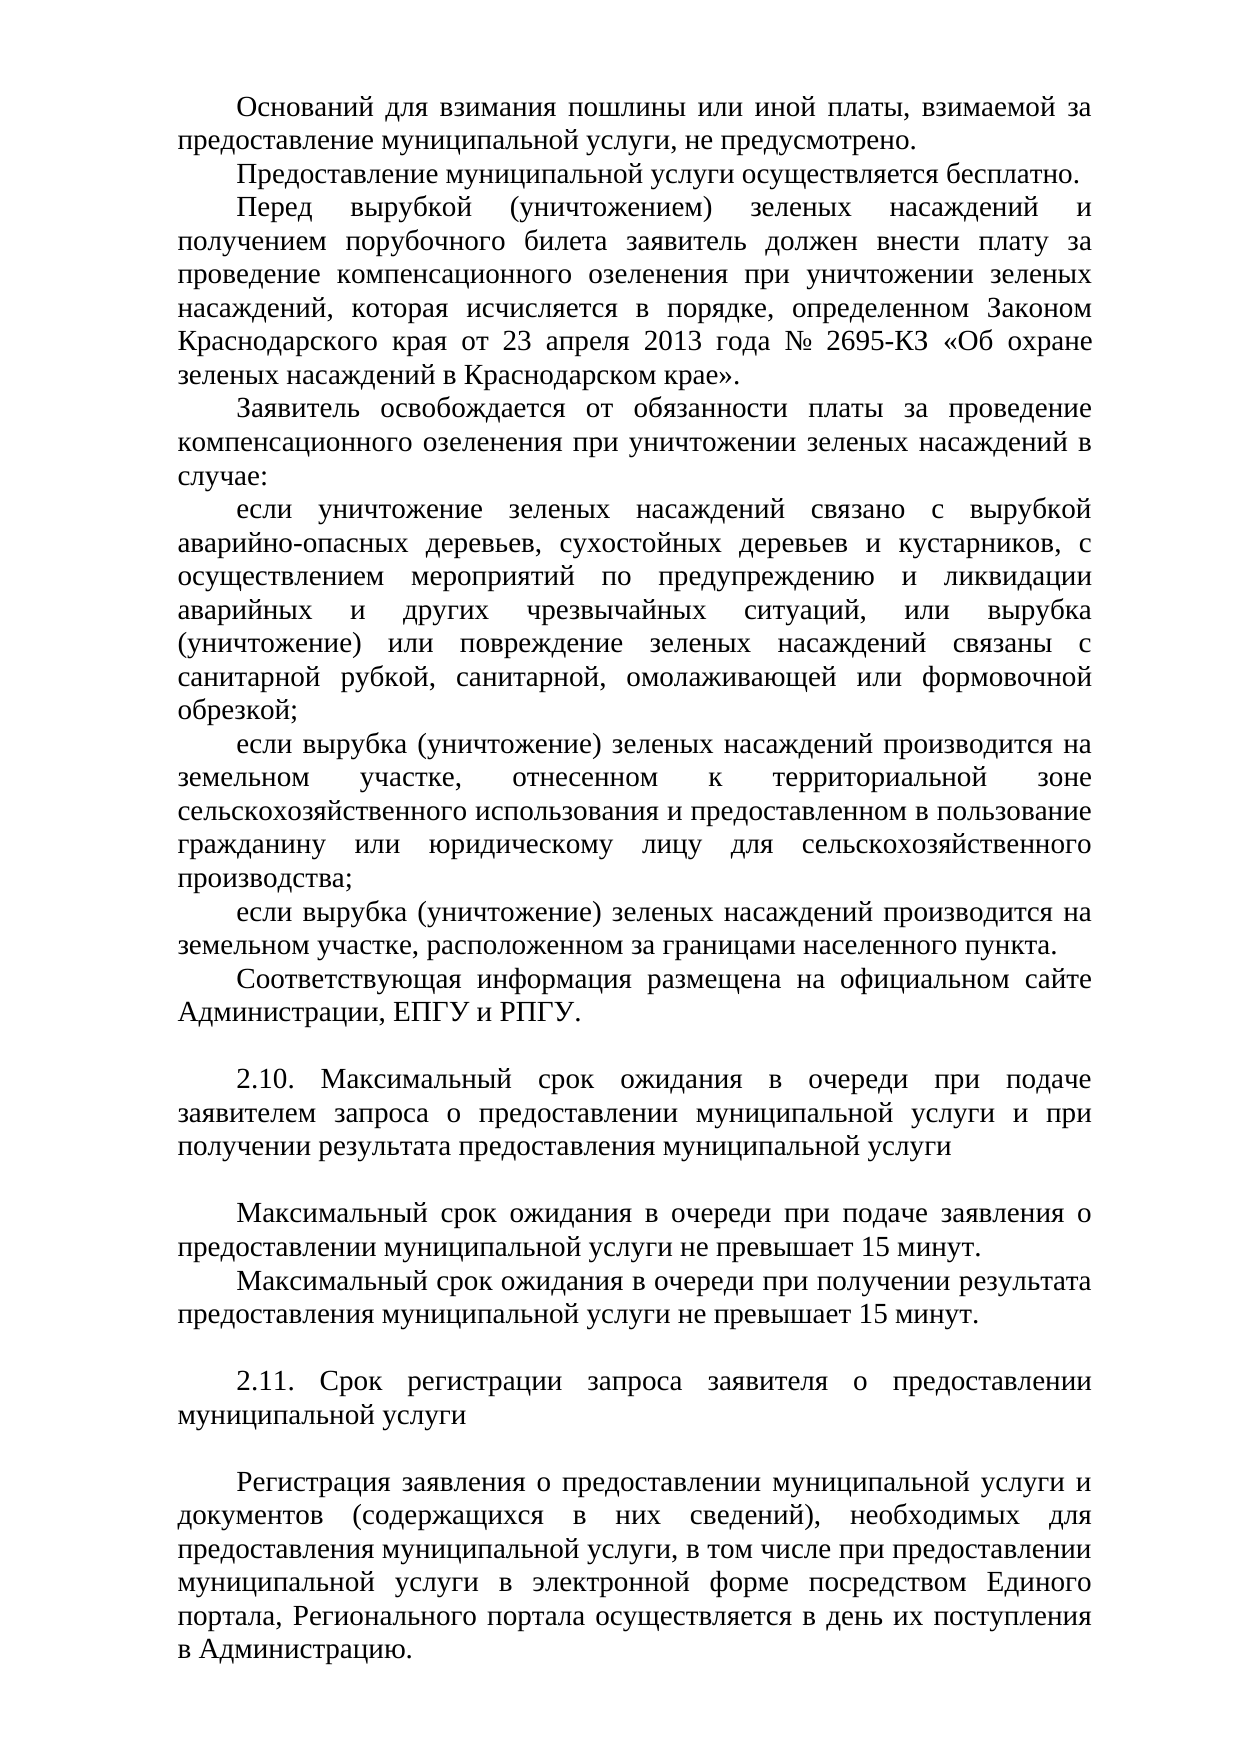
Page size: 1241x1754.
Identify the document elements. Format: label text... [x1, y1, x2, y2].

text Перед вырубкой (уничтожением) зеленых насаждений и получением порубочного билета заявитель должен внести плату за проведение компенсационного озеленения при уничтожении зеленых насаждений, которая исчисляется в порядке, определенном Законом Краснодарского края от 23 апреля 2013 года № 2695-КЗ «Об охране зеленых насаждений в Краснодарском крае». [177, 189, 1093, 391]
text Соответствующая информация размещена на официальном сайте Администрации, ЕПГУ и РПГУ. [177, 961, 1093, 1028]
text Максимальный срок ожидания в очереди при подаче заявления о предоставлении муниципальной услуги не превышает 15 минут. [177, 1196, 1093, 1263]
text если вырубка (уничтожение) зеленых насаждений производится на земельном участке, расположенном за границами населенного пункта. [177, 894, 1093, 961]
text Регистрация заявления о предоставлении муниципальной услуги и документов (содержащихся в них сведений), необходимых для предоставления муниципальной услуги, в том числе при предоставлении муниципальной услуги в электронной форме посредством Единого портала, Регионального портала осуществляется в день их поступления в Администрацию. [177, 1464, 1093, 1665]
text Максимальный срок ожидания в очереди при получении результата предоставления муниципальной услуги не превышает 15 минут. [177, 1263, 1093, 1330]
text если уничтожение зеленых насаждений связано с вырубкой аварийно-опасных деревьев, сухостойных деревьев и кустарников, с осуществлением мероприятий по предупреждению и ликвидации аварийных и других чрезвычайных ситуаций, или вырубка (уничтожение) или повреждение зеленых насаждений связаны с санитарной рубкой, санитарной, омолаживающей или формовочной обрезкой; [177, 491, 1093, 726]
text если вырубка (уничтожение) зеленых насаждений производится на земельном участке, отнесенном к территориальной зоне сельскохозяйственного использования и предоставленном в пользование гражданину или юридическому лицу для сельскохозяйственного производства; [177, 726, 1093, 894]
text Оснований для взимания пошлины или иной платы, взимаемой за предоставление муниципальной услуги, не предусмотрено. [177, 89, 1093, 156]
text 2.11. Срок регистрации запроса заявителя о предоставлении муниципальной услуги [177, 1363, 1093, 1430]
text Предоставление муниципальной услуги осуществляется бесплатно. [177, 156, 1093, 189]
text Заявитель освобождается от обязанности платы за проведение компенсационного озеленения при уничтожении зеленых насаждений в случае: [177, 391, 1093, 491]
text 2.10. Максимальный срок ожидания в очереди при подаче заявителем запроса о предоставлении муниципальной услуги и при получении результата предоставления муниципальной услуги [177, 1061, 1093, 1162]
